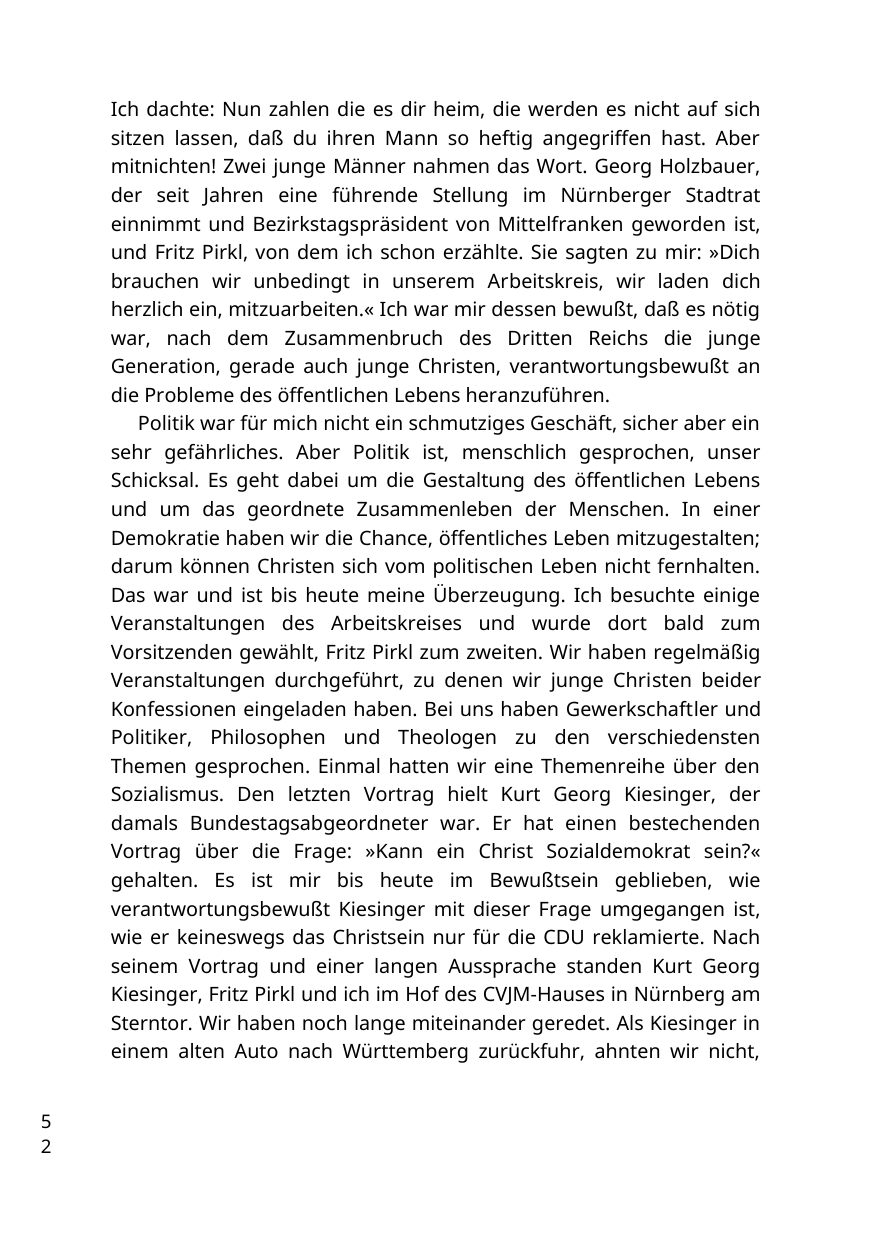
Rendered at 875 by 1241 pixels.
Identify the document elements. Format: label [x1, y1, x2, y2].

text [111, 94, 761, 408]
text [111, 408, 761, 1064]
